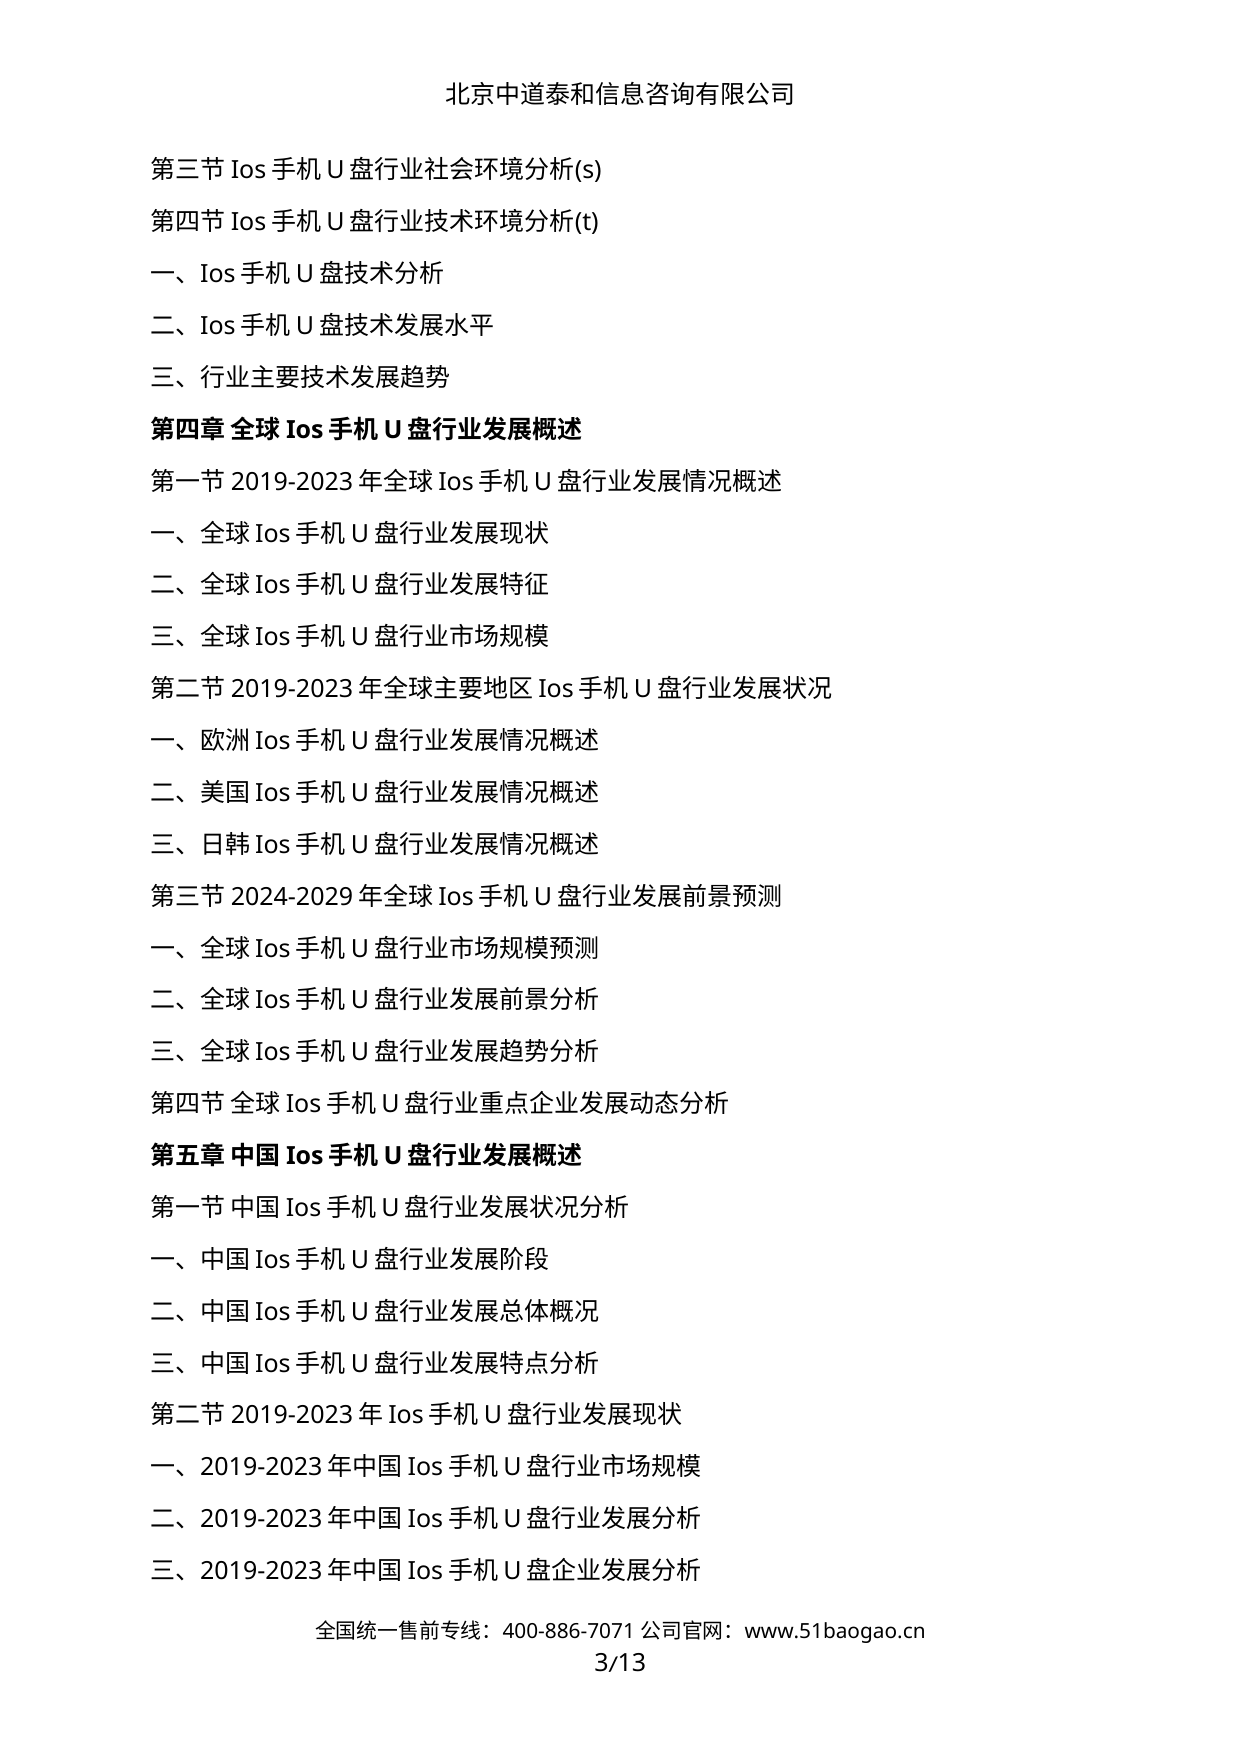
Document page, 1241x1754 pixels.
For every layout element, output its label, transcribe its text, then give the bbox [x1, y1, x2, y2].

text 第四节 Ios手机U盘行业技术环境分析(t) [150, 202, 1090, 238]
text 第三节 Ios手机U盘行业社会环境分析(s) [150, 150, 1090, 186]
text 第五章 中国Ios手机U盘行业发展概述 [150, 1136, 1090, 1172]
text 三、全球Ios手机U盘行业市场规模 [150, 617, 1090, 653]
text 三、中国Ios手机U盘行业发展特点分析 [150, 1343, 1090, 1379]
text 二、美国Ios手机U盘行业发展情况概述 [150, 772, 1090, 809]
text 二、全球Ios手机U盘行业发展特征 [150, 565, 1090, 601]
text 第三节 2024-2029年全球Ios手机U盘行业发展前景预测 [150, 876, 1090, 912]
text 第四章 全球Ios手机U盘行业发展概述 [150, 409, 1090, 446]
text 一、全球Ios手机U盘行业市场规模预测 [150, 928, 1090, 964]
text 第二节 2019-2023年全球主要地区Ios手机U盘行业发展状况 [150, 669, 1090, 705]
text 一、2019-2023年中国Ios手机U盘行业市场规模 [150, 1447, 1090, 1483]
text 二、中国Ios手机U盘行业发展总体概况 [150, 1291, 1090, 1327]
text 一、欧洲Ios手机U盘行业发展情况概述 [150, 721, 1090, 757]
text 三、行业主要技术发展趋势 [150, 357, 1090, 394]
text 第一节 中国Ios手机U盘行业发展状况分析 [150, 1187, 1090, 1224]
text 第四节 全球Ios手机U盘行业重点企业发展动态分析 [150, 1084, 1090, 1120]
text 第一节 2019-2023年全球Ios手机U盘行业发展情况概述 [150, 461, 1090, 497]
text 二、2019-2023年中国Ios手机U盘行业发展分析 [150, 1499, 1090, 1535]
text 一、全球Ios手机U盘行业发展现状 [150, 513, 1090, 549]
text 三、2019-2023年中国Ios手机U盘企业发展分析 [150, 1551, 1090, 1587]
text 一、Ios手机U盘技术分析 [150, 254, 1090, 290]
text 二、Ios手机U盘技术发展水平 [150, 306, 1090, 342]
text 第二节 2019-2023年Ios手机U盘行业发展现状 [150, 1395, 1090, 1431]
text 三、日韩Ios手机U盘行业发展情况概述 [150, 824, 1090, 861]
text 二、全球Ios手机U盘行业发展前景分析 [150, 980, 1090, 1016]
text 一、中国Ios手机U盘行业发展阶段 [150, 1239, 1090, 1276]
text 三、全球Ios手机U盘行业发展趋势分析 [150, 1032, 1090, 1068]
